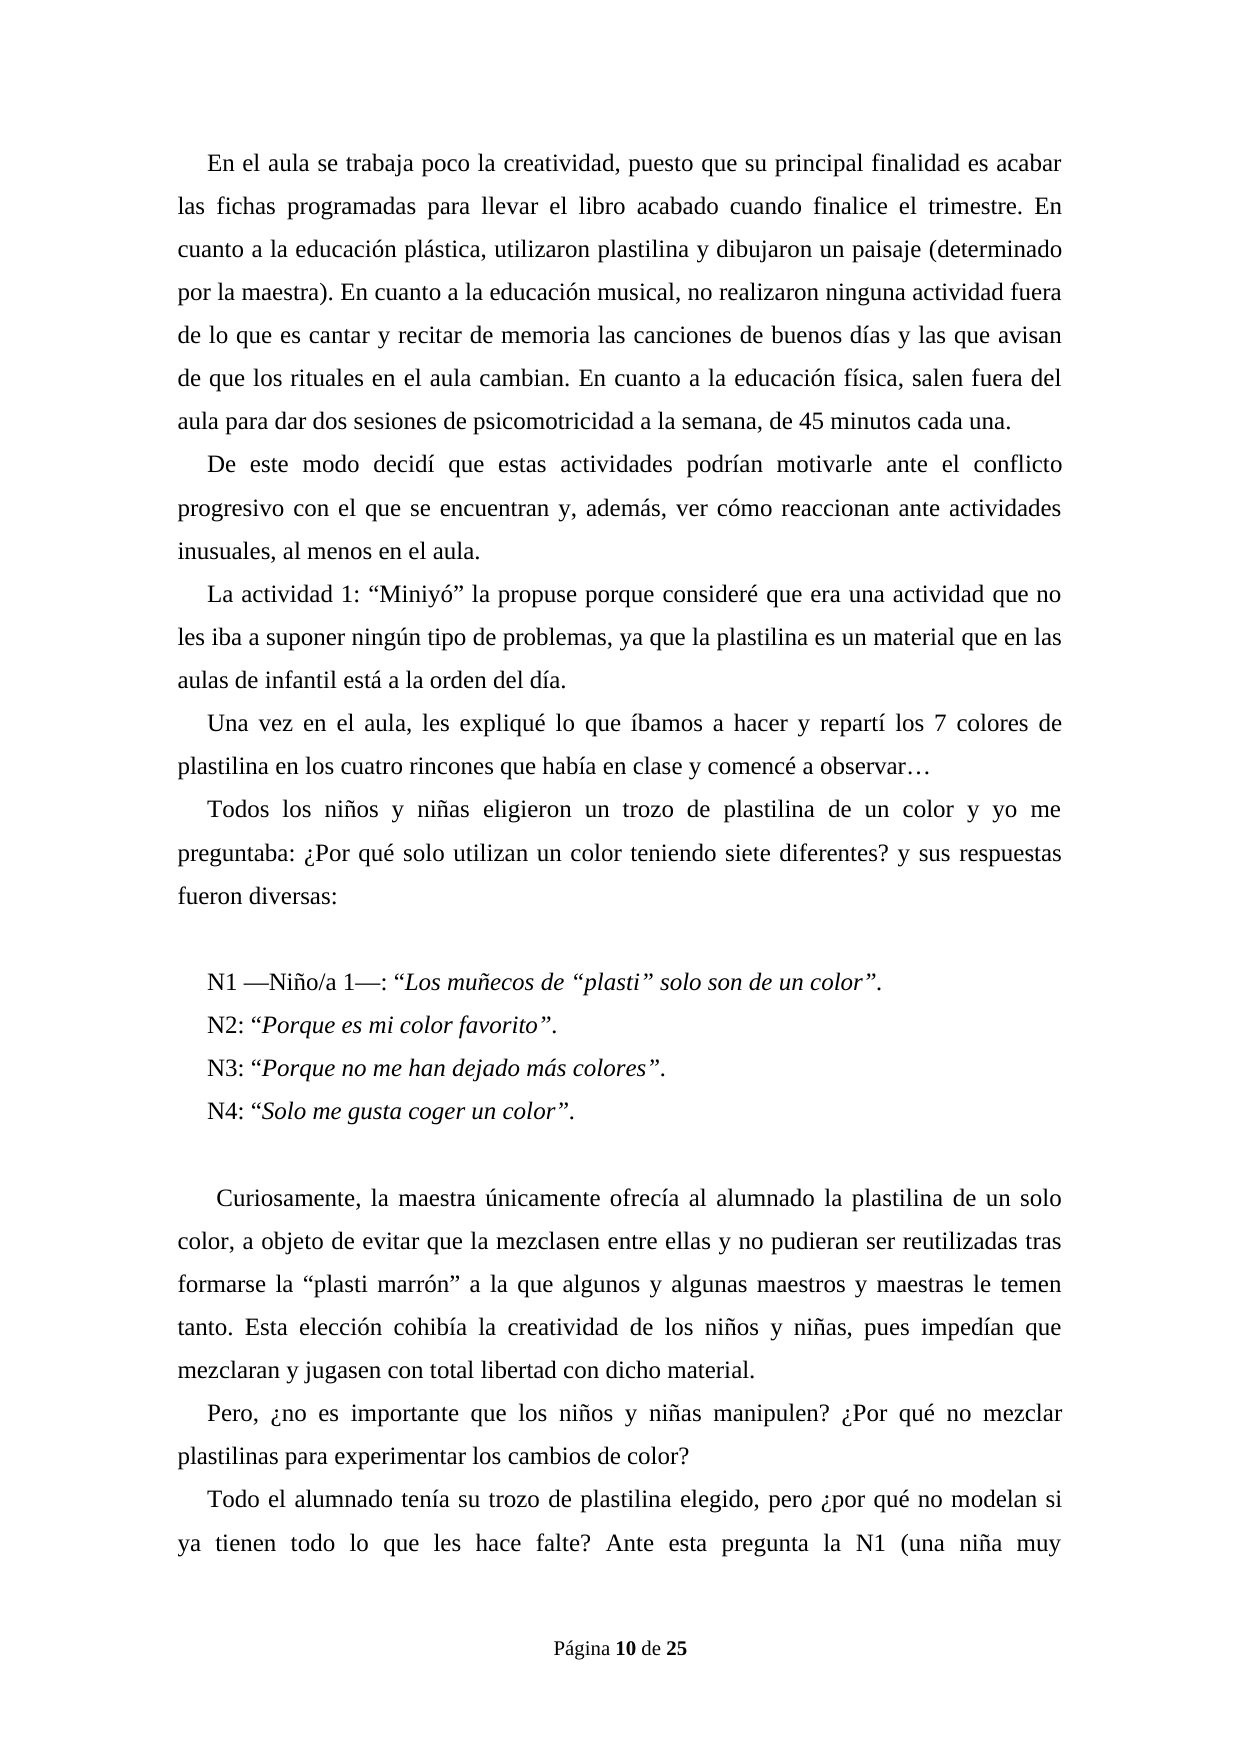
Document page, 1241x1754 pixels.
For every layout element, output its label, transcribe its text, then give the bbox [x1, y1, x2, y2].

text N2: “Porque es mi color favorito”. [177, 1010, 1063, 1039]
text N3: “Porque no me han dejado más colores”. [177, 1053, 1063, 1082]
text Pero, ¿no es importante que los niños y niñas manipulen? ¿Por qué no mezclar plastilinas para experimentar los cambios de color? [177, 1398, 1063, 1470]
text La actividad 1: “Miniyó” la propuse porque consideré que era una actividad que no les iba a suponer ningún tipo de problemas, ya que la plastilina es un material que en las aulas de infantil está a la orden del día. [177, 579, 1063, 694]
text Una vez en el aula, les expliqué lo que íbamos a hacer y repartí los 7 colores de plastilina en los cuatro rincones que había en clase y comencé a observar… [177, 708, 1063, 780]
text En el aula se trabaja poco la creatividad, puesto que su principal finalidad es acabar las fichas programadas para llevar el libro acabado cuando finalice el trimestre. En cuanto a la educación plástica, utilizaron plastilina y dibujaron un paisaje (determinado por la maestra). En cuanto a la educación musical, no realizaron ninguna actividad fuera de lo que es cantar y recitar de memoria las canciones de buenos días y las que avisan de que los rituales en el aula cambian. En cuanto a la educación física, salen fuera del aula para dar dos sesiones de psicomotricidad a la semana, de 45 minutos cada una. [177, 148, 1063, 435]
text De este modo decidí que estas actividades podrían motivarle ante el conflicto progresivo con el que se encuentran y, además, ver cómo reaccionan ante actividades inusuales, al menos en el aula. [177, 449, 1063, 564]
text N4: “Solo me gusta coger un color”. [177, 1096, 1063, 1125]
text Curiosamente, la maestra únicamente ofrecía al alumnado la plastilina de un solo color, a objeto de evitar que la mezclasen entre ellas y no pudieran ser reutilizadas tras formarse la “plasti marrón” a la que algunos y algunas maestros y maestras le temen tanto. Esta elección cohibía la creatividad de los niños y niñas, pues impedían que mezclaran y jugasen con total libertad con dicho material. [177, 1183, 1063, 1384]
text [177, 1484, 1063, 1556]
text Todos los niños y niñas eligieron un trozo de plastilina de un color y yo me preguntaba: ¿Por qué solo utilizan un color teniendo siete diferentes? y sus respuestas fueron diversas: [177, 794, 1063, 909]
text N1 —Niño/a 1—: “Los muñecos de “plasti” solo son de un color”. [177, 967, 1063, 996]
